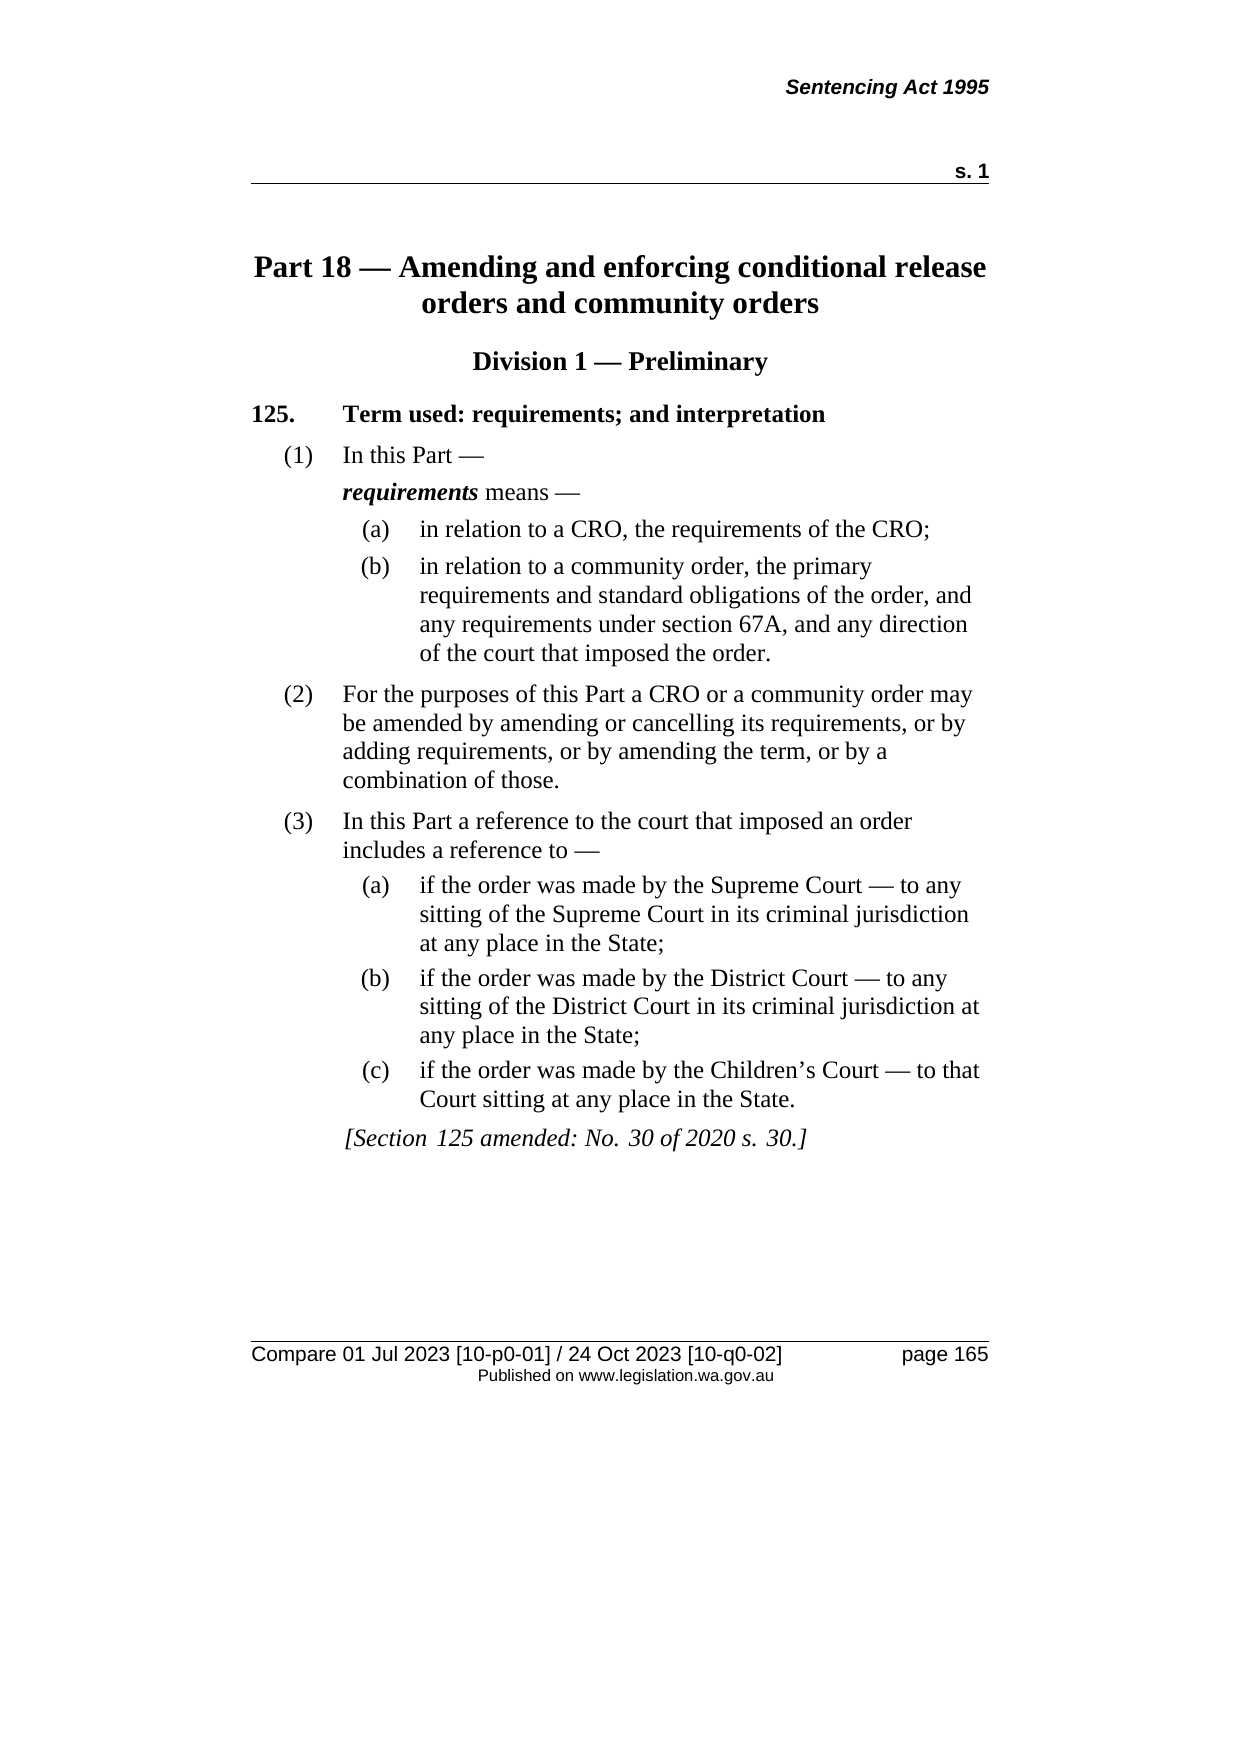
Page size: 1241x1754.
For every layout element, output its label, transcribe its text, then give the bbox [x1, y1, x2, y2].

text requirements means — [251, 477, 989, 506]
text (b) in relation to a community order, the primary requirements and standard obligations of the order, and any requirements under section 67A, and any direction of the court that imposed the order. [251, 551, 989, 666]
text (2) For the purposes of this Part a CRO or a community order may be amended by amending or cancelling its requirements, or by adding requirements, or by amending the term, or by a combination of those. [251, 679, 989, 794]
text [Section 125 amended: No. 30 of 2020 s. 30.] [251, 1123, 989, 1152]
text (a) if the order was made by the Supreme Court — to any sitting of the Supreme Court in its criminal jurisdiction at any place in the State; [251, 870, 989, 956]
text (a) in relation to a CRO, the requirements of the CRO; [251, 514, 989, 543]
subtitle Division 1 — Preliminary [251, 345, 989, 376]
text (b) if the order was made by the District Court — to any sitting of the District Court in its criminal jurisdiction at any place in the State; [251, 963, 989, 1049]
subtitle 125. Term used: requirements; and interpretation [251, 399, 989, 428]
text (1) In this Part — [251, 440, 989, 469]
text (c) if the order was made by the Children’s Court — to that Court sitting at any place in the State. [251, 1055, 989, 1113]
text (3) In this Part a reference to the court that imposed an order includes a reference to — [251, 806, 989, 864]
subtitle Part 18 — Amending and enforcing conditional release orders and community orders [251, 248, 989, 320]
